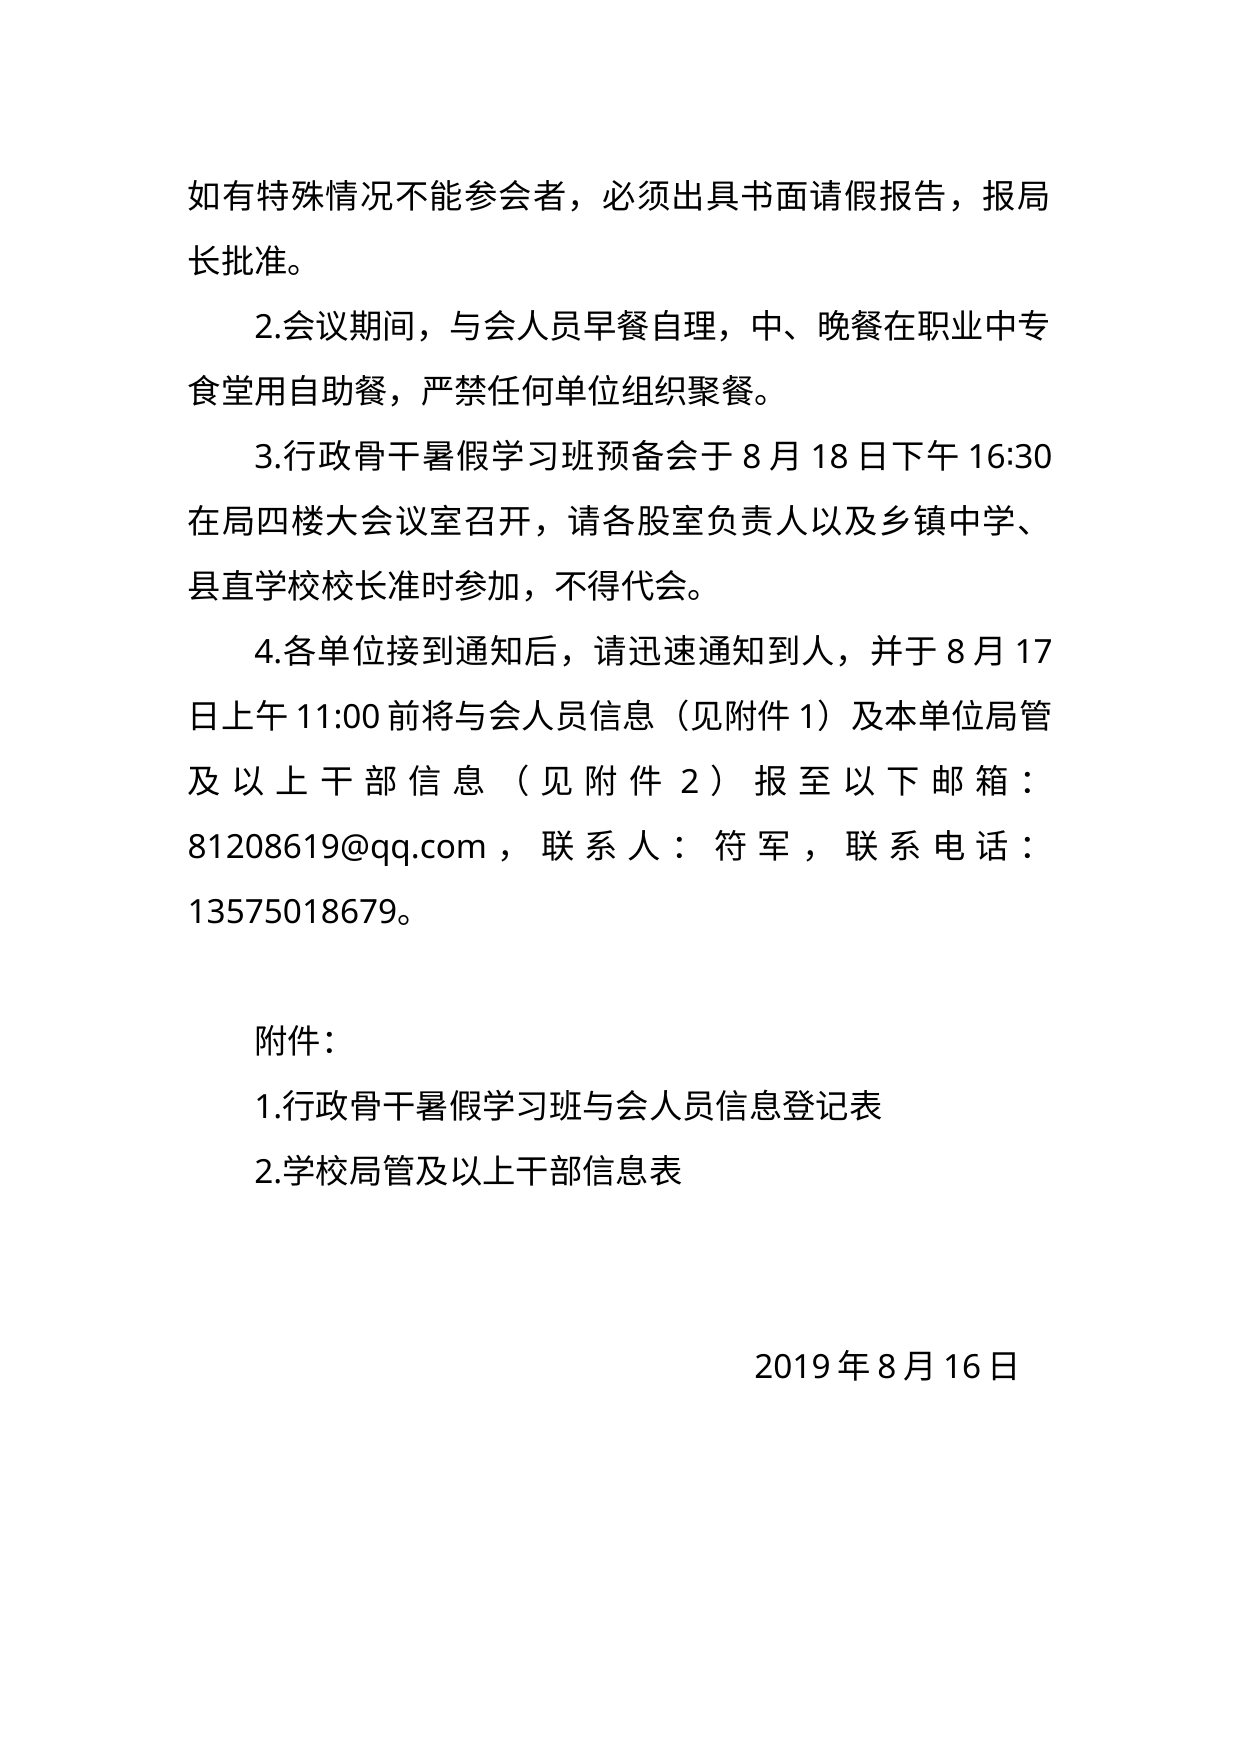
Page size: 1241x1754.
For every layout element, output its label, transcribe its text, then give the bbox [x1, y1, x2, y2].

text 2.会议期间，与会人员早餐自理，中、晚餐在职业中专食堂用自助餐，严禁任何单位组织聚餐。 [187, 292, 1053, 422]
text 2019年8月16日 [187, 1332, 1053, 1397]
text 4.各单位接到通知后，请迅速通知到人，并于8月17日上午11:00前将与会人员信息（见附件1）及本单位局管及以上干部信息（见附件2）报至以下邮箱：81208619@qq.com，联系人：符军，联系电话：13575018679。 [187, 617, 1053, 942]
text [187, 162, 1053, 292]
text 附件： [187, 1007, 1053, 1072]
text 1.行政骨干暑假学习班与会人员信息登记表 [187, 1072, 1053, 1137]
text 2.学校局管及以上干部信息表 [187, 1137, 1053, 1202]
text 3.行政骨干暑假学习班预备会于8月18日下午16∶30在局四楼大会议室召开，请各股室负责人以及乡镇中学、县直学校校长准时参加，不得代会。 [187, 422, 1053, 617]
